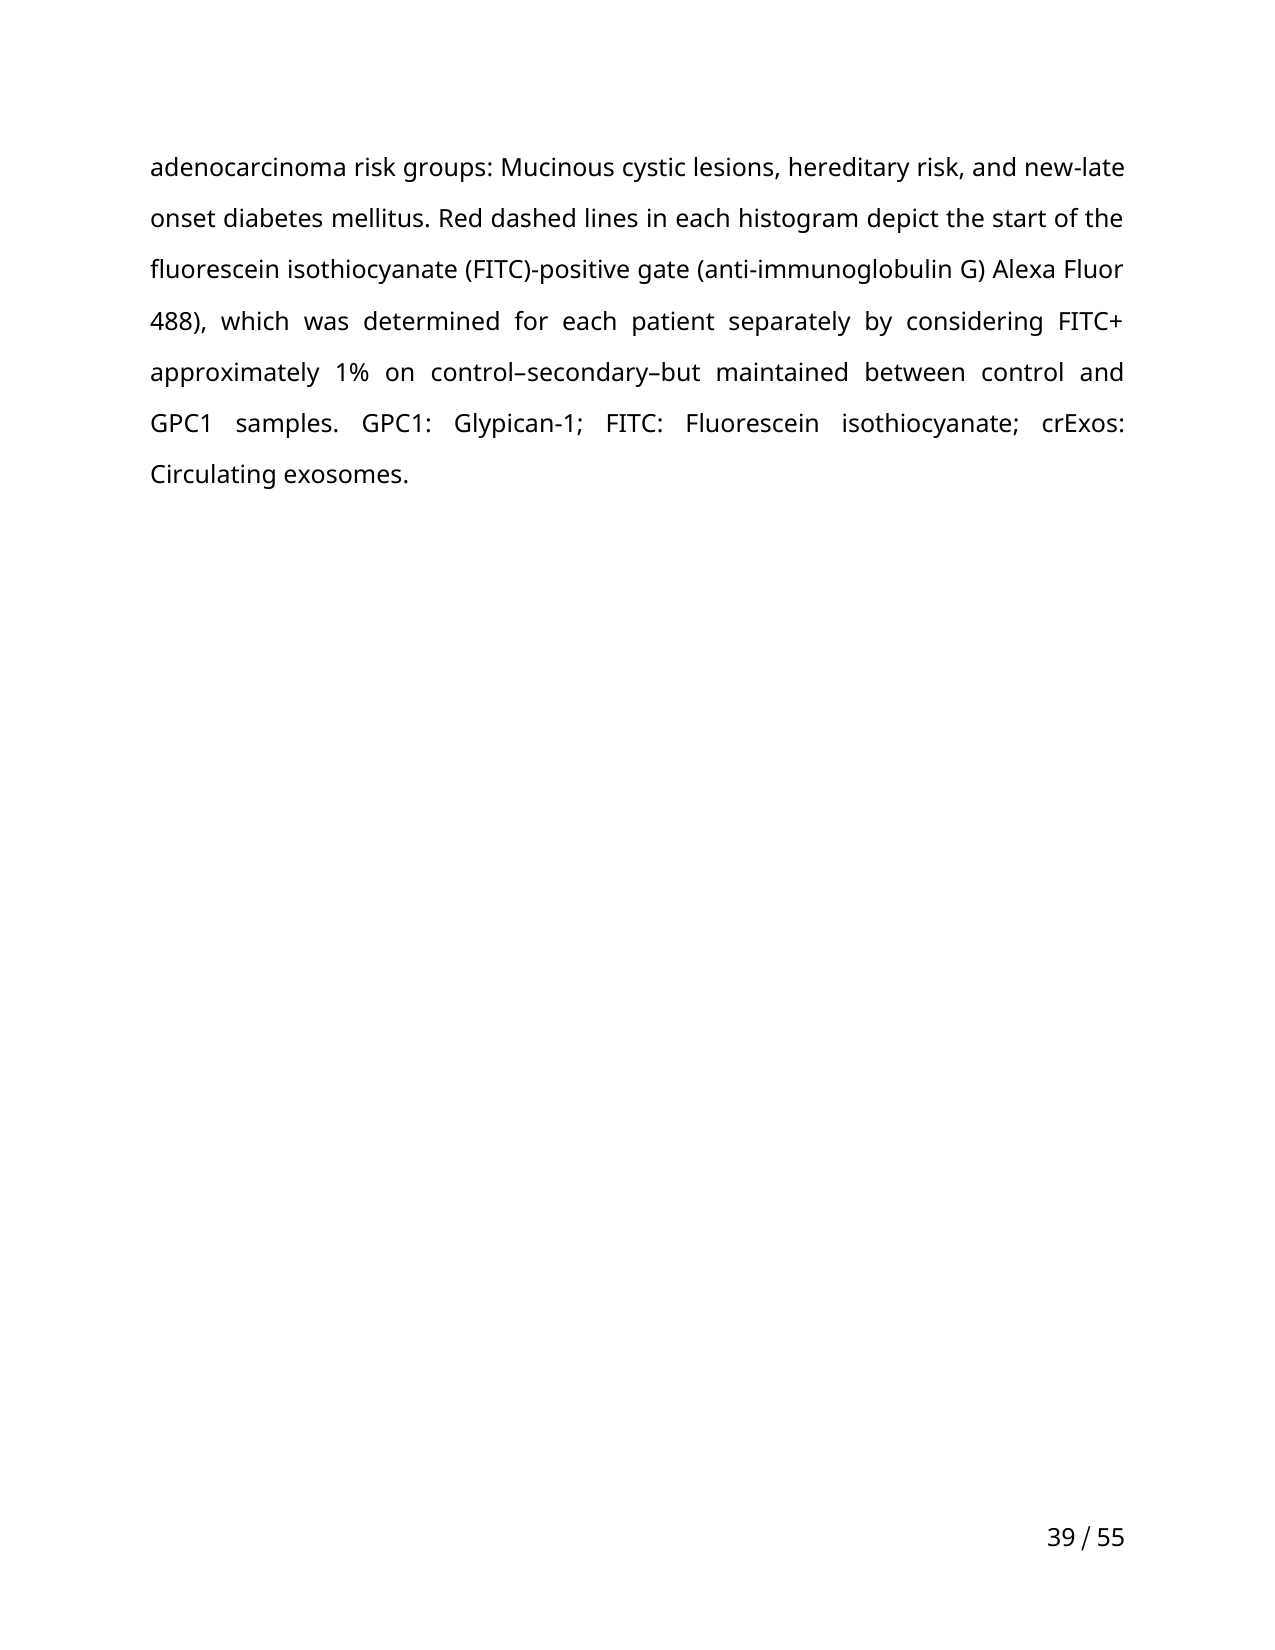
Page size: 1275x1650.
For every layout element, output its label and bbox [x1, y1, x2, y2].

text [150, 150, 1125, 490]
